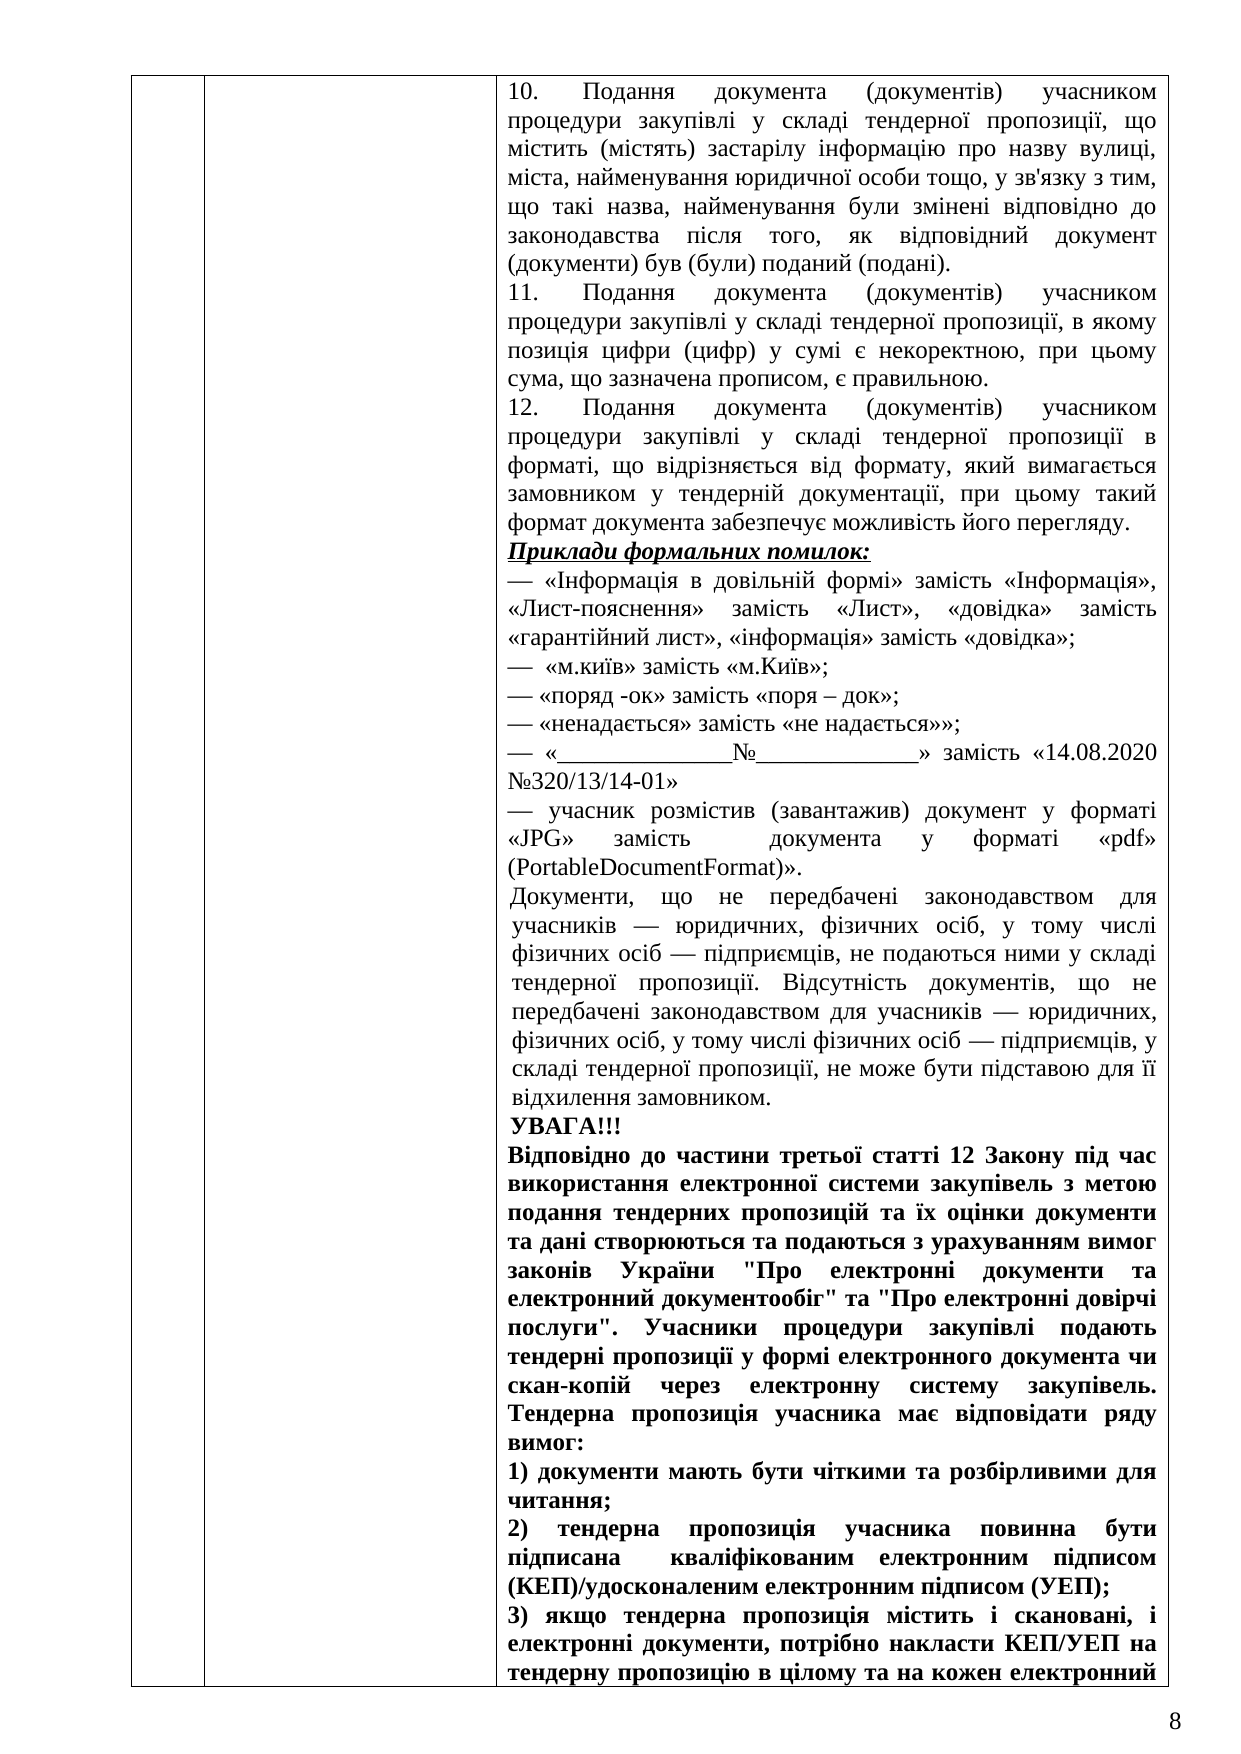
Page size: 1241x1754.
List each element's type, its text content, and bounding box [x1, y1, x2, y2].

table_cell 1 [132, 76, 204, 1686]
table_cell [497, 76, 1168, 1686]
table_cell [205, 76, 496, 1686]
